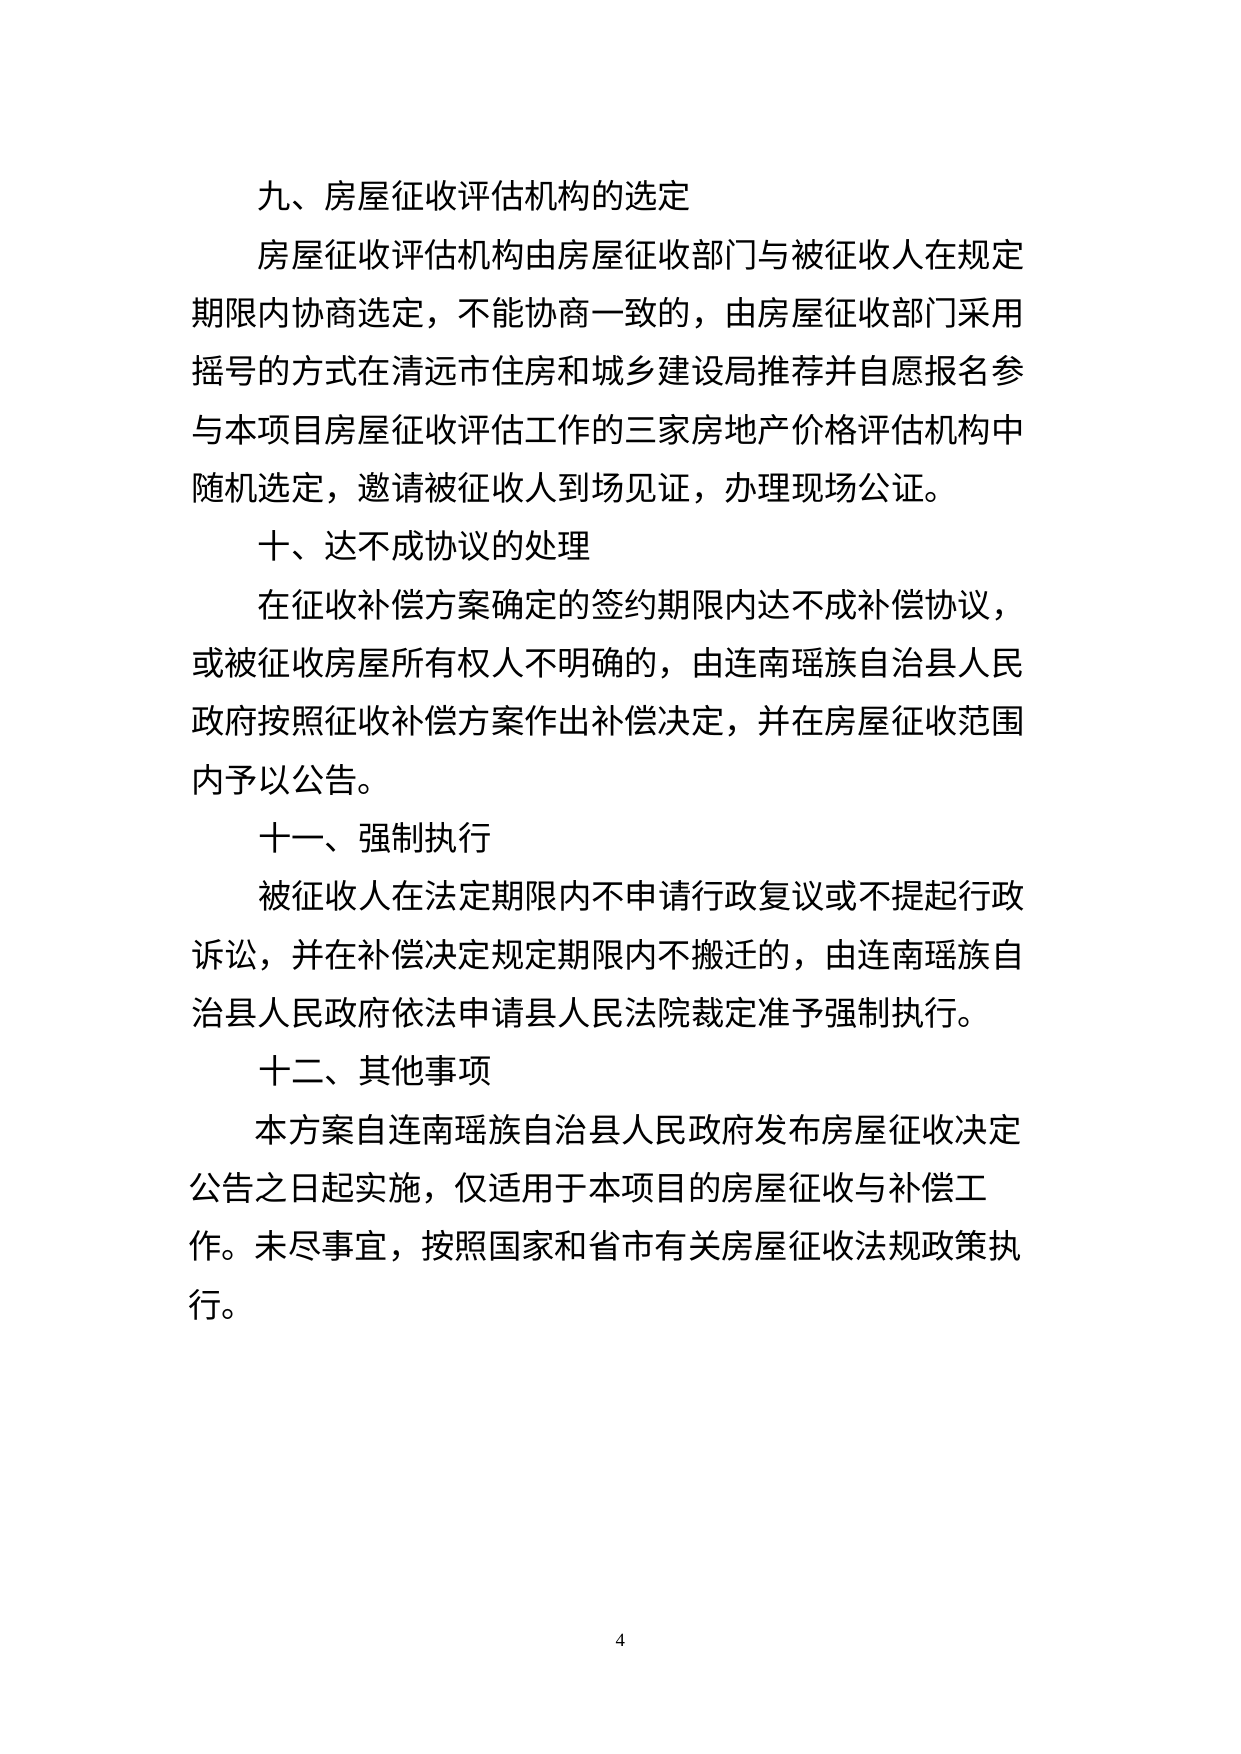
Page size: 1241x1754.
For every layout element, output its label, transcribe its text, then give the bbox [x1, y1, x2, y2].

text 十、达不成协议的处理 [191, 512, 1052, 570]
list 本方案自连南瑶族自治县人民政府发布房屋征收决定公告之日起实施，仅适用于本项目的房屋征收与补偿工作。未尽事宜，按照国家和省市有关房屋征收法规政策执行。 [188, 1095, 1052, 1329]
text 被征收人在法定期限内不申请行政复议或不提起行政诉讼，并在补偿决定规定期限内不搬迁的，由连南瑶族自治县人民政府依法申请县人民法院裁定准予强制执行。 [191, 862, 1052, 1037]
text 十一、强制执行 [191, 804, 1052, 862]
text 九、房屋征收评估机构的选定 [191, 162, 1052, 220]
text 房屋征收评估机构由房屋征收部门与被征收人在规定期限内协商选定，不能协商一致的，由房屋征收部门采用摇号的方式在清远市住房和城乡建设局推荐并自愿报名参与本项目房屋征收评估工作的三家房地产价格评估机构中随机选定，邀请被征收人到场见证，办理现场公证。 [191, 220, 1052, 512]
list 十二、其他事项 [258, 1037, 1052, 1095]
text 在征收补偿方案确定的签约期限内达不成补偿协议，或被征收房屋所有权人不明确的，由连南瑶族自治县人民政府按照征收补偿方案作出补偿决定，并在房屋征收范围内予以公告。 [191, 570, 1052, 804]
